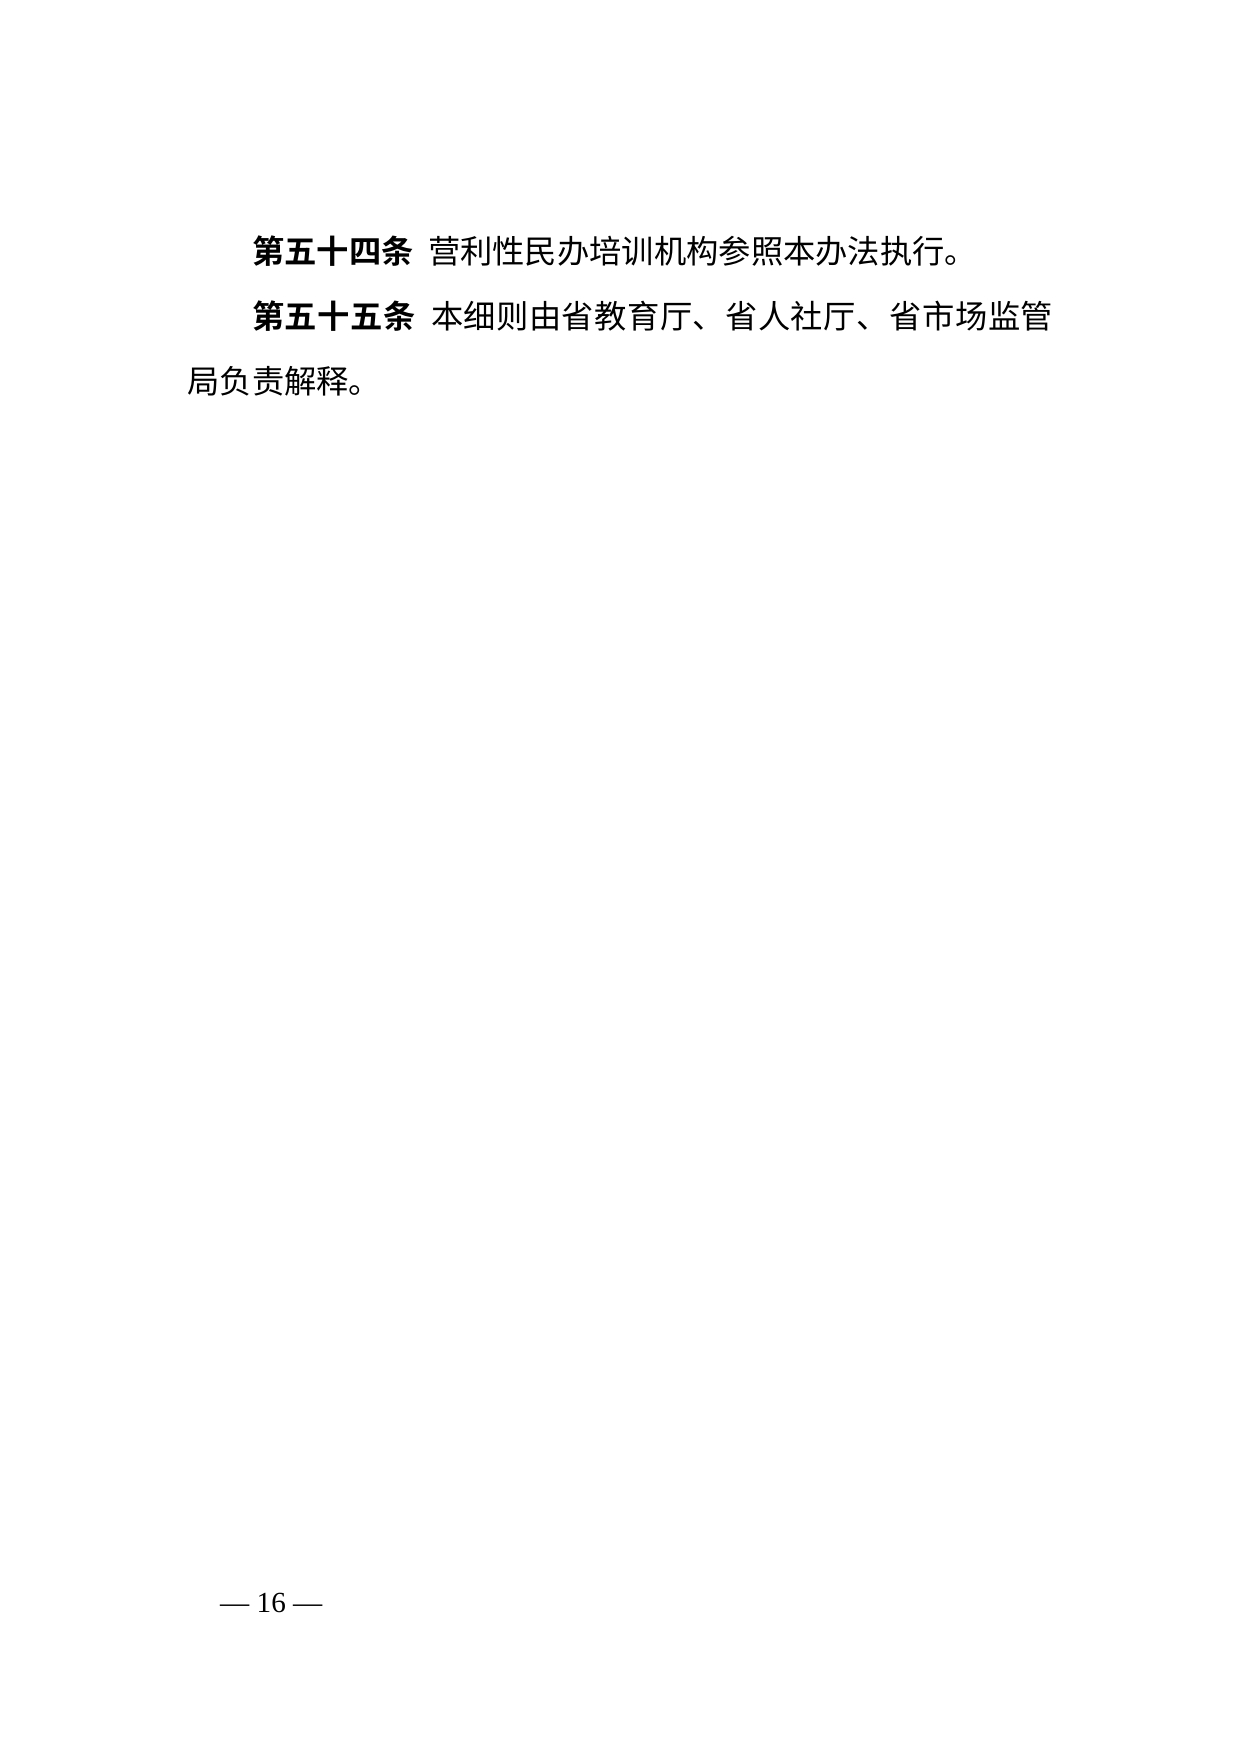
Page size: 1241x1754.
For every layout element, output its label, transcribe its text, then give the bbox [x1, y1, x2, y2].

text 第五十四条 营利性民办培训机构参照本办法执行。 [187, 217, 1053, 282]
text 第五十五条 本细则由省教育厅、省人社厅、省市场监管局负责解释。 [187, 282, 1053, 412]
